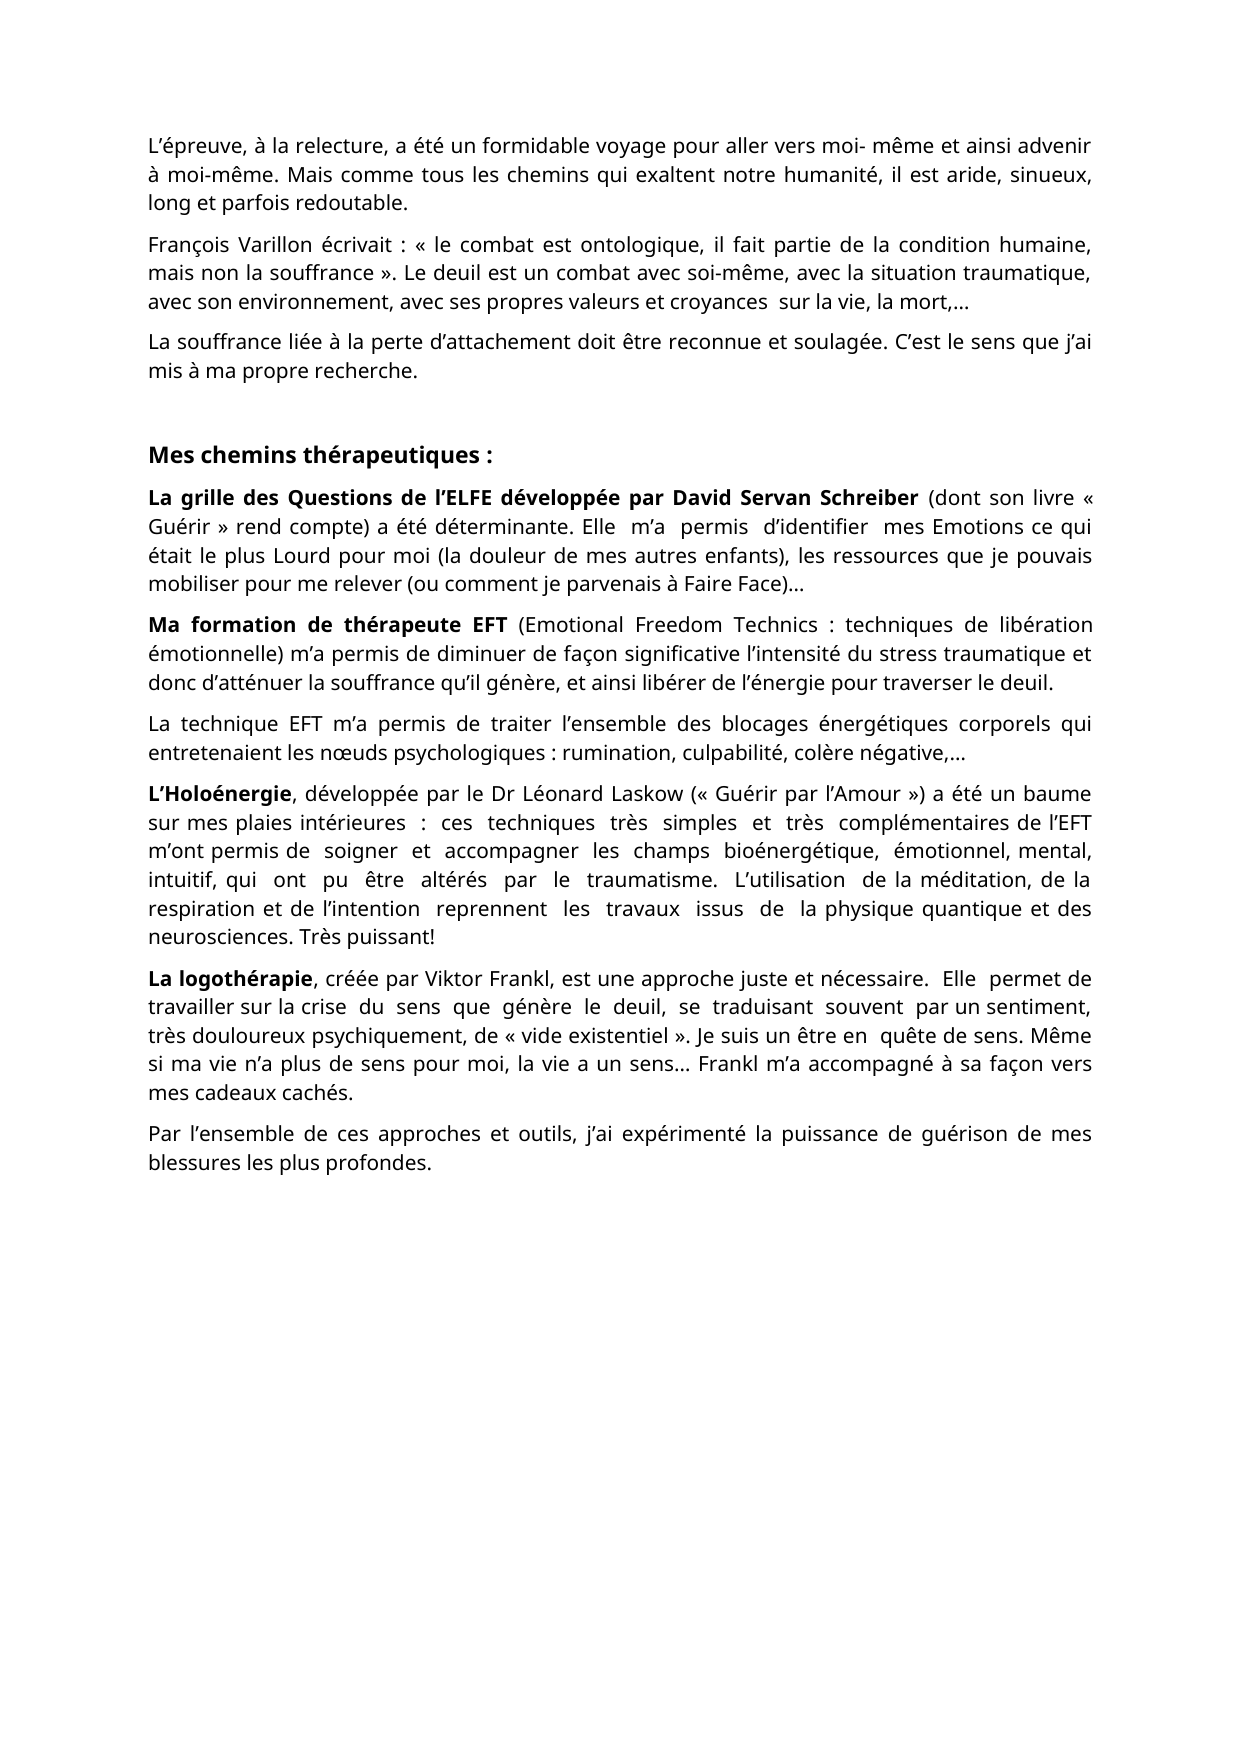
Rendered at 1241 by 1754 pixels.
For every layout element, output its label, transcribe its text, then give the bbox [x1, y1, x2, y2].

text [148, 131, 1094, 217]
text La technique EFT m’a permis de traiter l’ensemble des blocages énergétiques corporels qui entretenaient les nœuds psychologiques : rumination, culpabilité, colère négative,… [148, 709, 1094, 766]
text La grille des Questions de l’ELFE développée par David Servan Schreiber (dont son livre « Guérir » rend compte) a été déterminante. Elle m’a permis d’identifier mes Emotions ce qui était le plus Lourd pour moi (la douleur de mes autres enfants), les ressources que je pouvais mobiliser pour me relever (ou comment je parvenais à Faire Face)… [148, 483, 1094, 598]
text Mes chemins thérapeutiques : [148, 439, 1094, 470]
text François Varillon écrivait : « le combat est ontologique, il fait partie de la condition humaine, mais non la souffrance ». Le deuil est un combat avec soi-même, avec la situation traumatique, avec son environnement, avec ses propres valeurs et croyances sur la vie, la mort,… [148, 230, 1093, 315]
text La souffrance liée à la perte d’attachement doit être reconnue et soulagée. C’est le sens que j’ai mis à ma propre recherche. [148, 327, 1094, 385]
text La logothérapie, créée par Viktor Frankl, est une approche juste et nécessaire. Elle permet de travailler sur la crise du sens que génère le deuil, se traduisant souvent par un sentiment, très douloureux psychiquement, de « vide existentiel ». Je suis un être en quête de sens. Même si ma vie n’a plus de sens pour moi, la vie a un sens… Frankl m’a accompagné à sa façon vers mes cadeaux cachés. [148, 964, 1094, 1107]
text L’Holoénergie, développée par le Dr Léonard Laskow (« Guérir par l’Amour ») a été un baume sur mes plaies intérieures : ces techniques très simples et très complémentaires de l’EFT m’ont permis de soigner et accompagner les champs bioénergétique, émotionnel, mental, intuitif, qui ont pu être altérés par le traumatisme. L’utilisation de la méditation, de la respiration et de l’intention reprennent les travaux issus de la physique quantique et des neurosciences. Très puissant! [148, 779, 1094, 951]
text Ma formation de thérapeute EFT (Emotional Freedom Technics : techniques de libération émotionnelle) m’a permis de diminuer de façon significative l’intensité du stress traumatique et donc d’atténuer la souffrance qu’il génère, et ainsi libérer de l’énergie pour traverser le deuil. [148, 611, 1094, 696]
text Par l’ensemble de ces approches et outils, j’ai expérimenté la puissance de guérison de mes blessures les plus profondes. [148, 1119, 1093, 1177]
